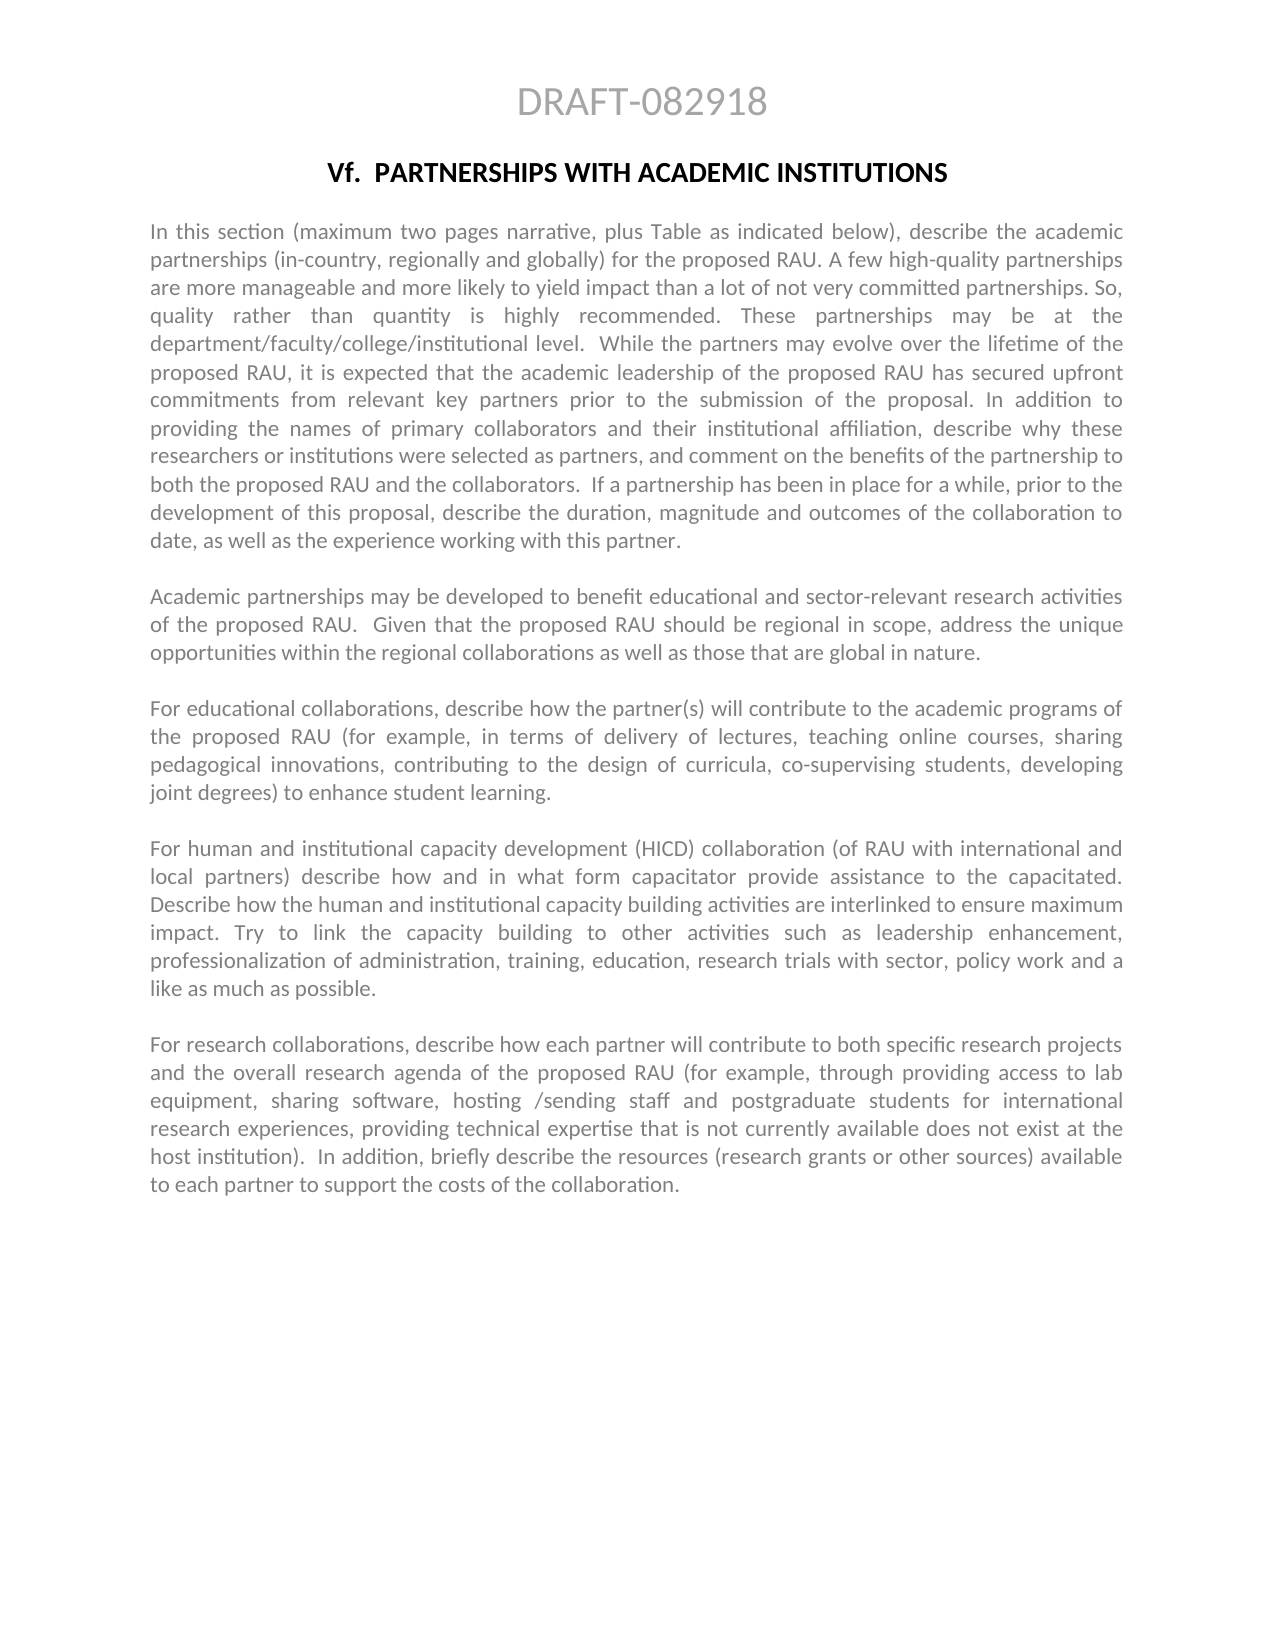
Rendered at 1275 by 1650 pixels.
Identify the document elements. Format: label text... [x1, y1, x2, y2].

text For research collaborations, describe how each partner will contribute to both specific research projects and the overall research agenda of the proposed RAU (for example, through providing access to lab equipment, sharing software, hosting /sending staff and postgraduate students for international research experiences, providing technical expertise that is not currently available does not exist at the host institution). In addition, briefly describe the resources (research grants or other sources) available to each partner to support the costs of the collaboration. [150, 1030, 1125, 1198]
text For human and institutional capacity development (HICD) collaboration (of RAU with international and local partners) describe how and in what form capacitator provide assistance to the capacitated. Describe how the human and institutional capacity building activities are interlinked to ensure maximum impact. Try to link the capacity building to other activities such as leadership enhancement, professionalization of administration, training, education, research trials with sector, policy work and a like as much as possible. [150, 834, 1125, 1002]
text For educational collaborations, describe how the partner(s) will contribute to the academic programs of the proposed RAU (for example, in terms of delivery of lectures, teaching online courses, sharing pedagogical innovations, contributing to the design of curricula, co-supervising students, developing joint degrees) to enhance student learning. [150, 694, 1125, 806]
text Academic partnerships may be developed to benefit educational and sector-relevant research activities of the proposed RAU. Given that the proposed RAU should be regional in scope, address the unique opportunities within the regional collaborations as well as those that are global in nature. [150, 582, 1125, 666]
text In this section (maximum two pages narrative, plus Table as indicated below), describe the academic partnerships (in-country, regionally and globally) for the proposed RAU. A few high-quality partnerships are more manageable and more likely to yield impact than a lot of not very committed partnerships. So, quality rather than quantity is highly recommended. These partnerships may be at the department/faculty/college/institutional level. While the partners may evolve over the lifetime of the proposed RAU, it is expected that the academic leadership of the proposed RAU has secured upfront commitments from relevant key partners prior to the submission of the proposal. In addition to providing the names of primary collaborators and their institutional affiliation, describe why these researchers or institutions were selected as partners, and comment on the benefits of the partnership to both the proposed RAU and the collaborators. If a partnership has been in place for a while, prior to the development of this proposal, describe the duration, magnitude and outcomes of the collaboration to date, as well as the experience working with this partner. [150, 217, 1125, 554]
text Vf. PARTNERSHIPS WITH ACADEMIC INSTITUTIONS [150, 154, 1125, 189]
